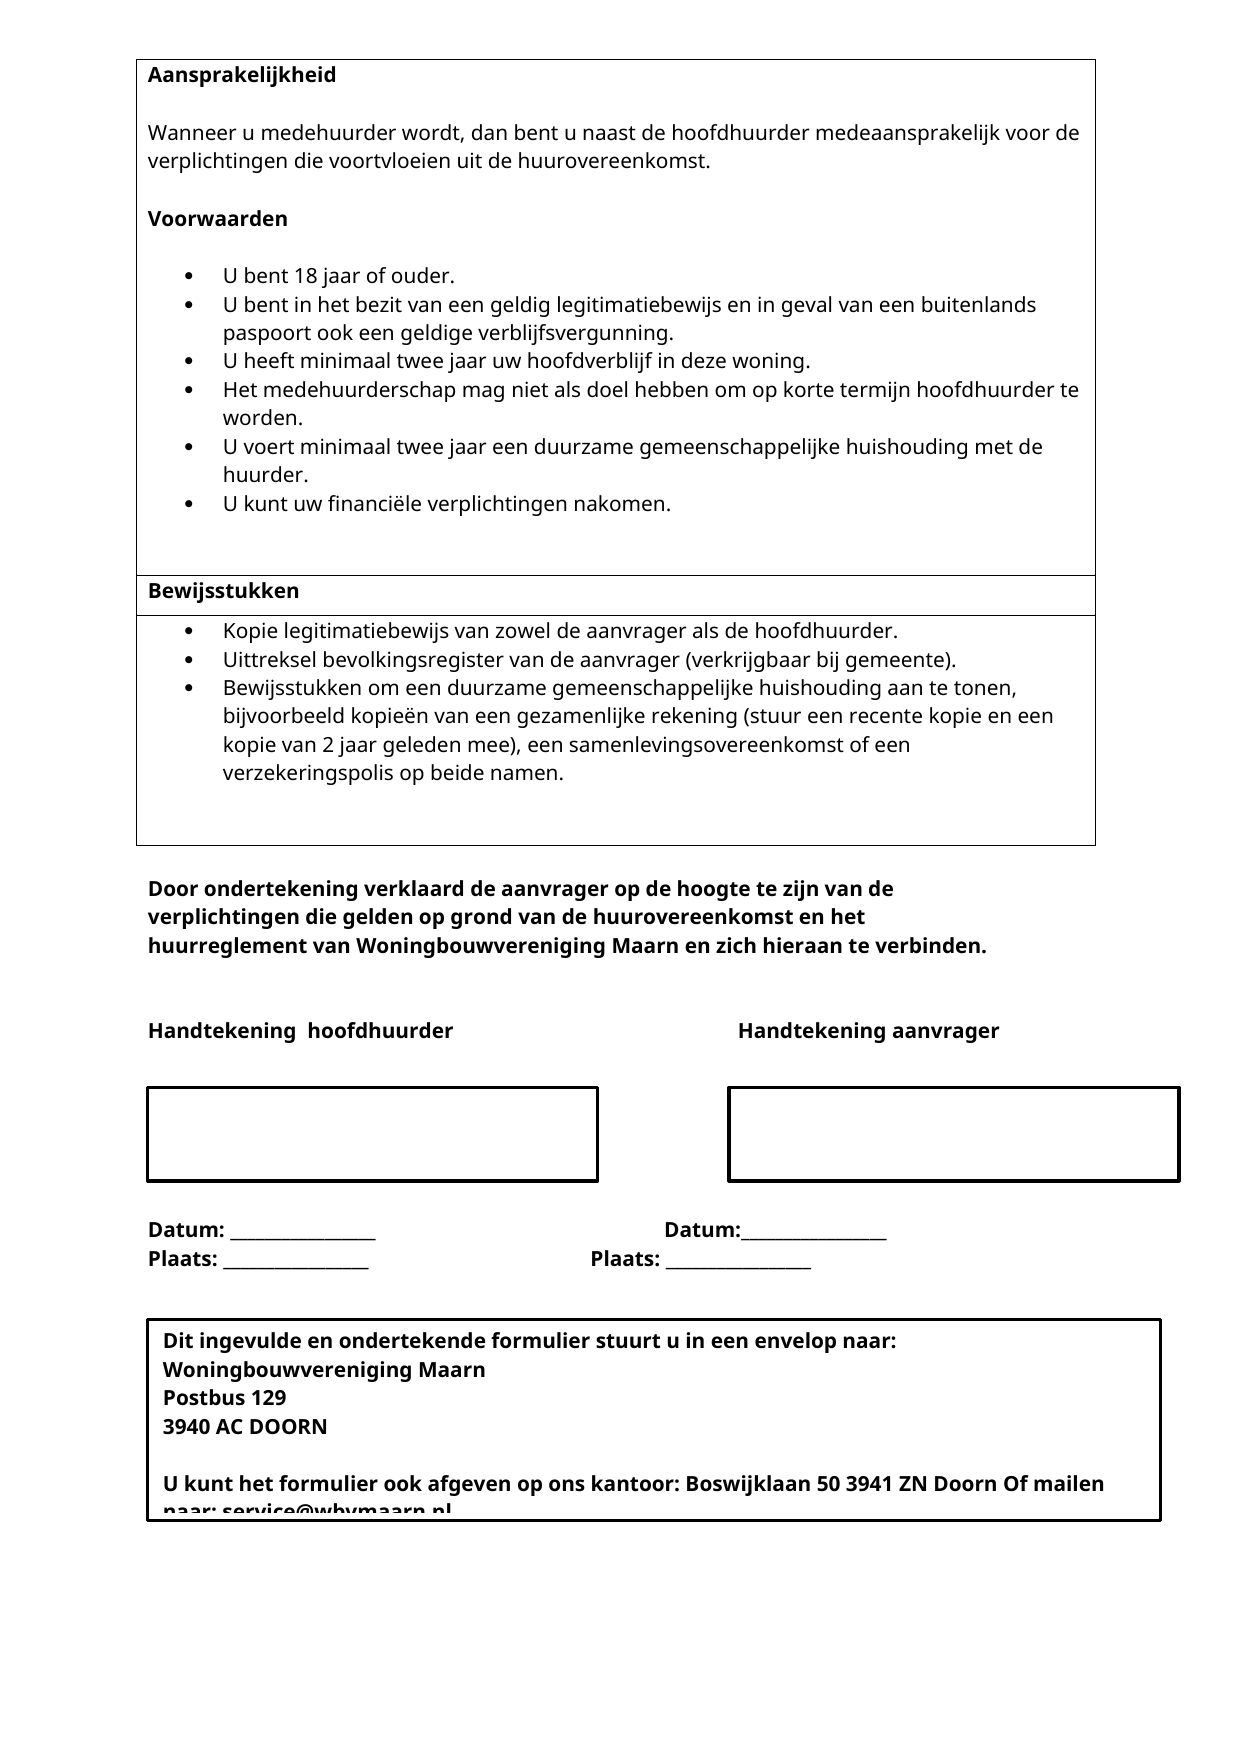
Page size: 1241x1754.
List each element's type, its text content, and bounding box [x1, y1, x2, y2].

text Plaats: _________________ Plaats: _________________ [148, 1244, 1092, 1272]
table_cell Kopie legitimatiebewijs van zowel de aanvrager als de hoofdhuurder. Uittreksel bevolkingsregister van de aanvrager (verkrijgbaar bij gemeente). Bewijsstukken om een duurzame gemeenschappelijke huishouding aan te tonen, bijvoorbeeld kopieën van een gezamenlijke rekening (stuur een recente kopie en een kopie van 2 jaar geleden mee), een samenlevingsovereenkomst of een verzekeringspolis op beide namen. [137, 616, 1095, 844]
text Datum: _________________ Datum:_________________ [148, 1215, 1092, 1244]
text Handtekening hoofdhuurder Handtekening aanvrager [148, 1016, 1092, 1045]
table_cell Bewijsstukken [137, 576, 1095, 615]
text Door ondertekening verklaard de aanvrager op de hoogte te zijn van de [148, 874, 1092, 902]
table_cell Aansprakelijkheid Wanneer u medehuurder wordt, dan bent u naast de hoofdhuurder medeaansprakelijk voor de verplichtingen die voortvloeien uit de huurovereenkomst. Voorwaarden U bent 18 jaar of ouder. U bent in het bezit van een geldig legitimatiebewijs en in geval van een buitenlands paspoort ook een geldige verblijfsvergunning. U heeft minimaal twee jaar uw hoofdverblijf in deze woning. Het medehuurderschap mag niet als doel hebben om op korte termijn hoofdhuurder te worden. U voert minimaal twee jaar een duurzame gemeenschappelijke huishouding met de huurder. U kunt uw financiële verplichtingen nakomen. [137, 60, 1095, 575]
text huurreglement van Woningbouwvereniging Maarn en zich hieraan te verbinden. [148, 931, 1092, 959]
text verplichtingen die gelden op grond van de huurovereenkomst en het [148, 902, 1092, 931]
